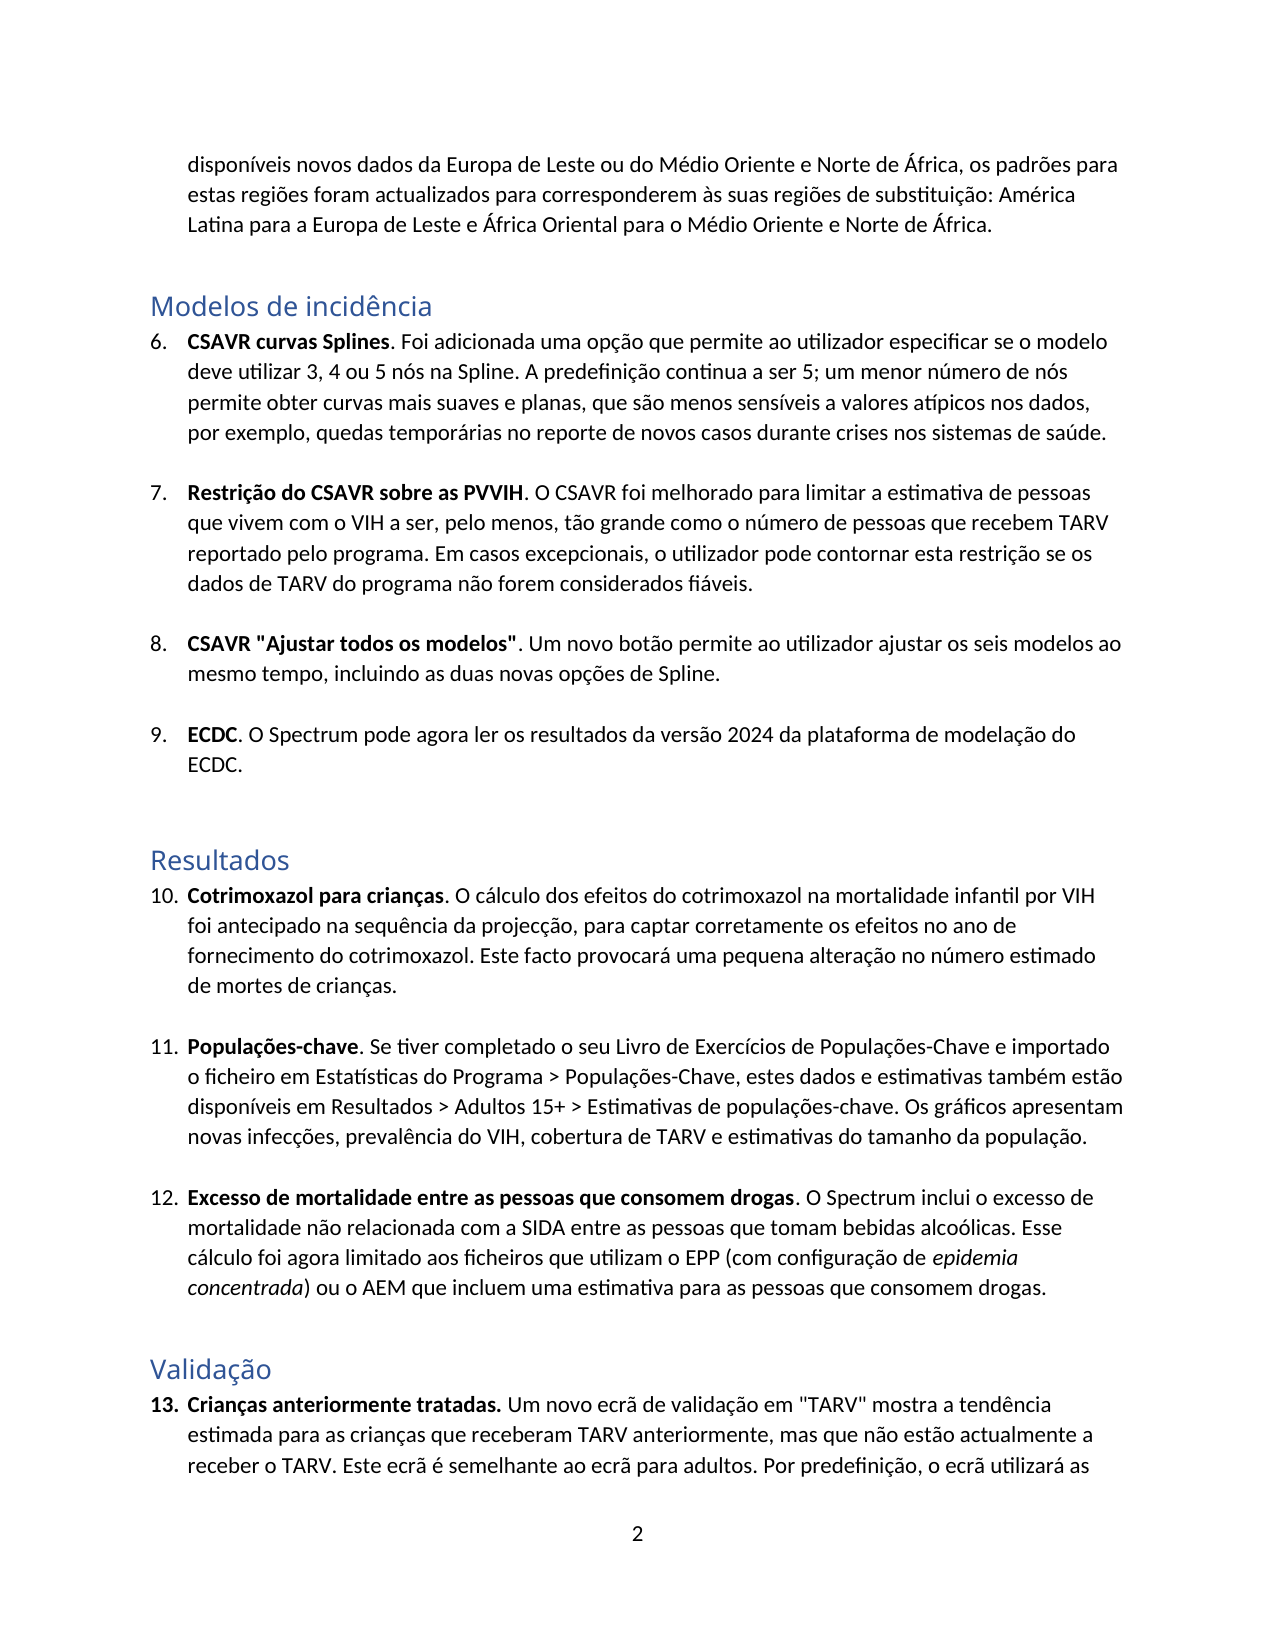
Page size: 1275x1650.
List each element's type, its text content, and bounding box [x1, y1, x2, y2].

subtitle Resultados [150, 841, 1125, 878]
list Excesso de mortalidade entre as pessoas que consomem drogas. O Spectrum inclui o excesso de mortalidade não relacionada com a SIDA entre as pessoas que tomam bebidas alcoólicas. Esse cálculo foi agora limitado aos ficheiros que utilizam o EPP (com configuração de epidemia concentrada) ou o AEM que incluem uma estimativa para as pessoas que consomem drogas. [150, 1183, 1125, 1332]
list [150, 1390, 1125, 1479]
list CSAVR "Ajustar todos os modelos". Um novo botão permite ao utilizador ajustar os seis modelos ao mesmo tempo, incluindo as duas novas opções de Spline. [150, 629, 1125, 718]
subtitle Validação [150, 1351, 1125, 1387]
subtitle Modelos de incidência [150, 287, 1125, 324]
list Cotrimoxazol para crianças. O cálculo dos efeitos do cotrimoxazol na mortalidade infantil por VIH foi antecipado na sequência da projecção, para captar corretamente os efeitos no ano de fornecimento do cotrimoxazol. Este facto provocará uma pequena alteração no número estimado de mortes de crianças. [150, 881, 1125, 1030]
list ECDC. O Spectrum pode agora ler os resultados da versão 2024 da plataforma de modelação do ECDC. [150, 720, 1125, 778]
list Restrição do CSAVR sobre as PVVIH. O CSAVR foi melhorado para limitar a estimativa de pessoas que vivem com o VIH a ser, pelo menos, tão grande como o número de pessoas que recebem TARV reportado pelo programa. Em casos excepcionais, o utilizador pode contornar esta restrição se os dados de TARV do programa não forem considerados fiáveis. [150, 478, 1125, 627]
list Populações-chave. Se tiver completado o seu Livro de Exercícios de Populações-Chave e importado o ficheiro em Estatísticas do Programa > Populações-Chave, estes dados e estimativas também estão disponíveis em Resultados > Adultos 15+ > Estimativas de populações-chave. Os gráficos apresentam novas infecções, prevalência do VIH, cobertura de TARV e estimativas do tamanho da população. [150, 1032, 1125, 1181]
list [150, 150, 1125, 269]
list CSAVR curvas Splines. Foi adicionada uma opção que permite ao utilizador especificar se o modelo deve utilizar 3, 4 ou 5 nós na Spline. A predefinição continua a ser 5; um menor número de nós permite obter curvas mais suaves e planas, que são menos sensíveis a valores atípicos nos dados, por exemplo, quedas temporárias no reporte de novos casos durante crises nos sistemas de saúde. [150, 327, 1125, 476]
